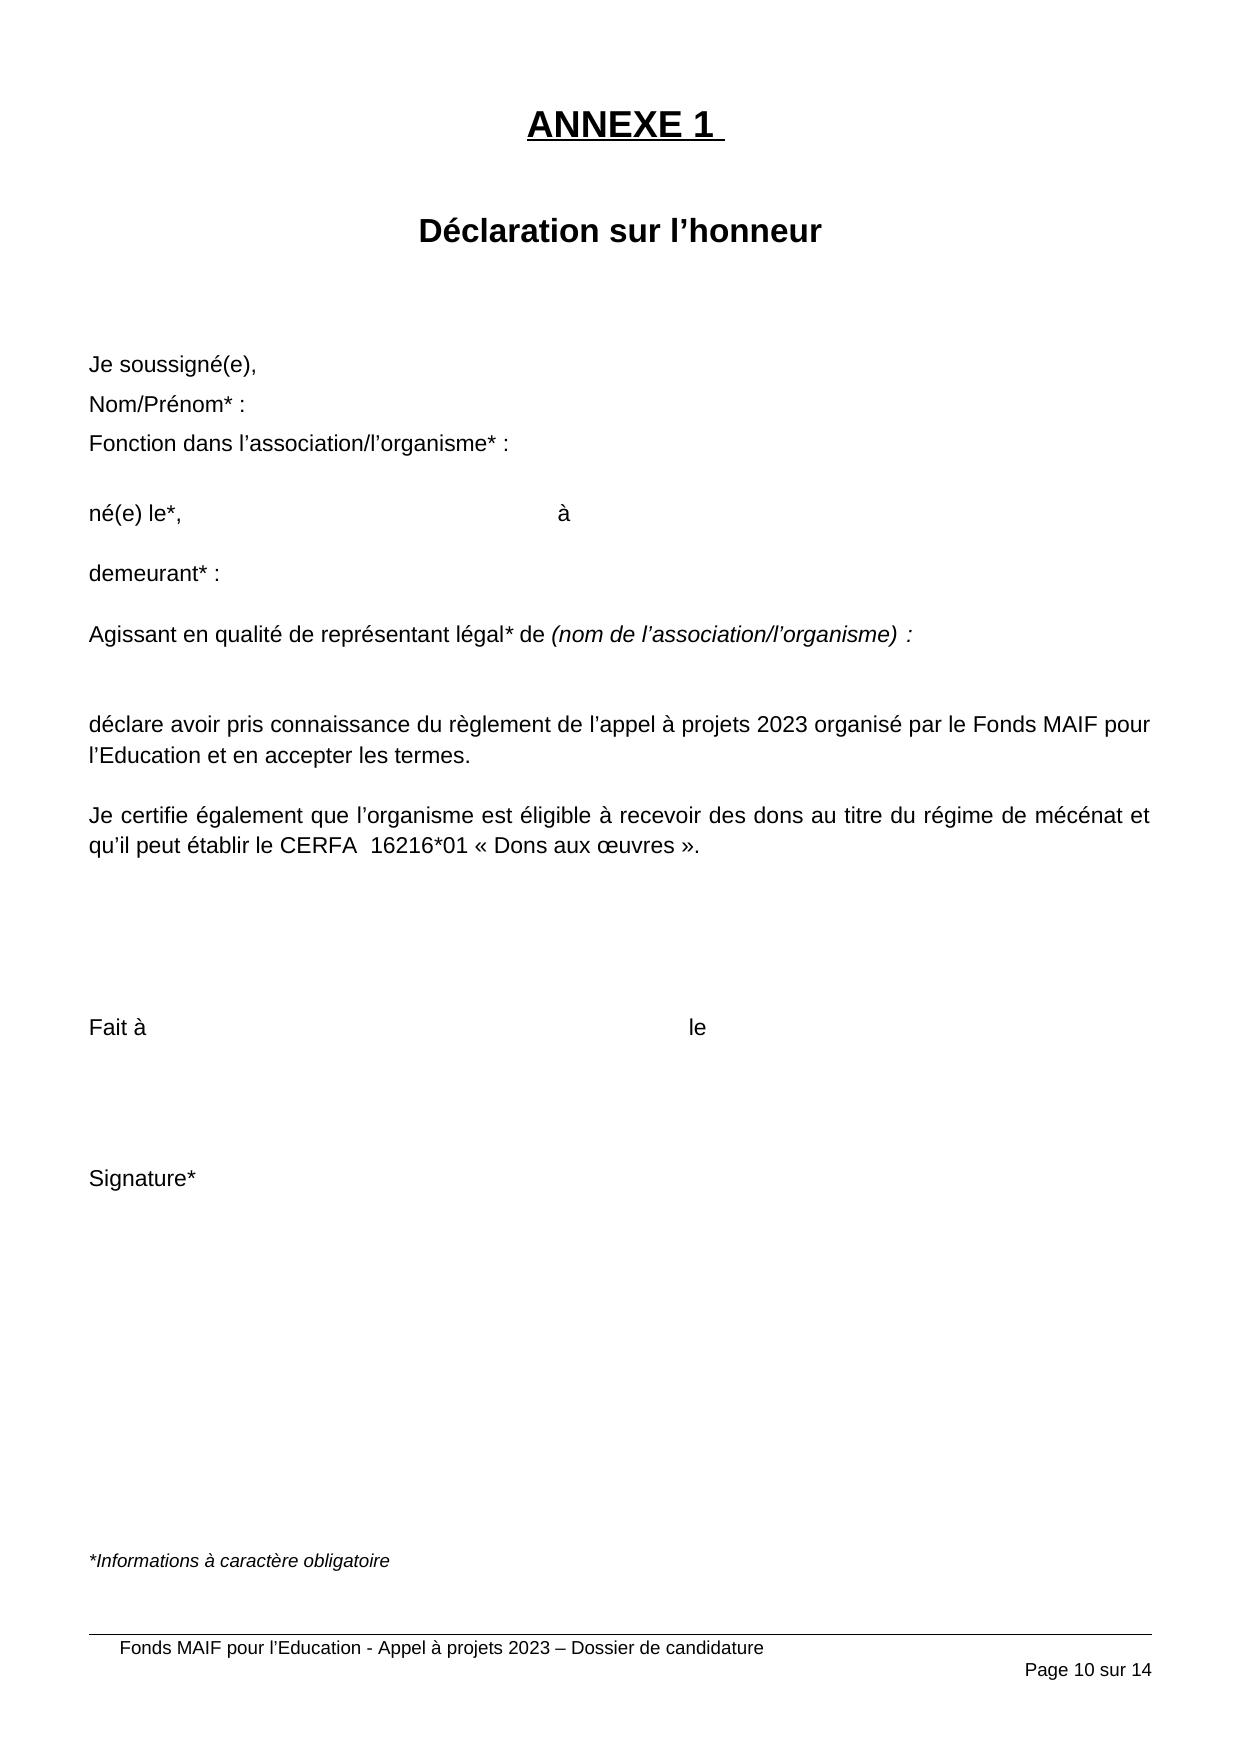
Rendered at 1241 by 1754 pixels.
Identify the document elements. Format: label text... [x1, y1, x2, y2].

text Fonction dans l’association/l’organisme* : [89, 430, 1152, 457]
text né(e) le*, à [89, 500, 1152, 526]
text déclare avoir pris connaissance du règlement de l’appel à projets 2023 organisé par le Fonds MAIF pour l’Education et en accepter les termes. [89, 711, 1152, 768]
text demeurant* : [89, 560, 1152, 587]
text Fait à le [89, 1013, 1152, 1040]
text *Informations à caractère obligatoire [89, 1550, 1152, 1572]
text Je soussigné(e), [89, 351, 1152, 378]
text ANNEXE 1 [89, 102, 1152, 145]
text Signature* [89, 1164, 1152, 1191]
text Je certifie également que l’organisme est éligible à recevoir des dons au titre du régime de mécénat et qu’il peut établir le CERFA 16216*01 « Dons aux œuvres ». [89, 802, 1152, 859]
text Déclaration sur l’honneur [89, 211, 1152, 249]
text Nom/Prénom* : [89, 391, 1152, 417]
text Agissant en qualité de représentant légal* de (nom de l’association/l’organisme) : [89, 621, 1152, 647]
